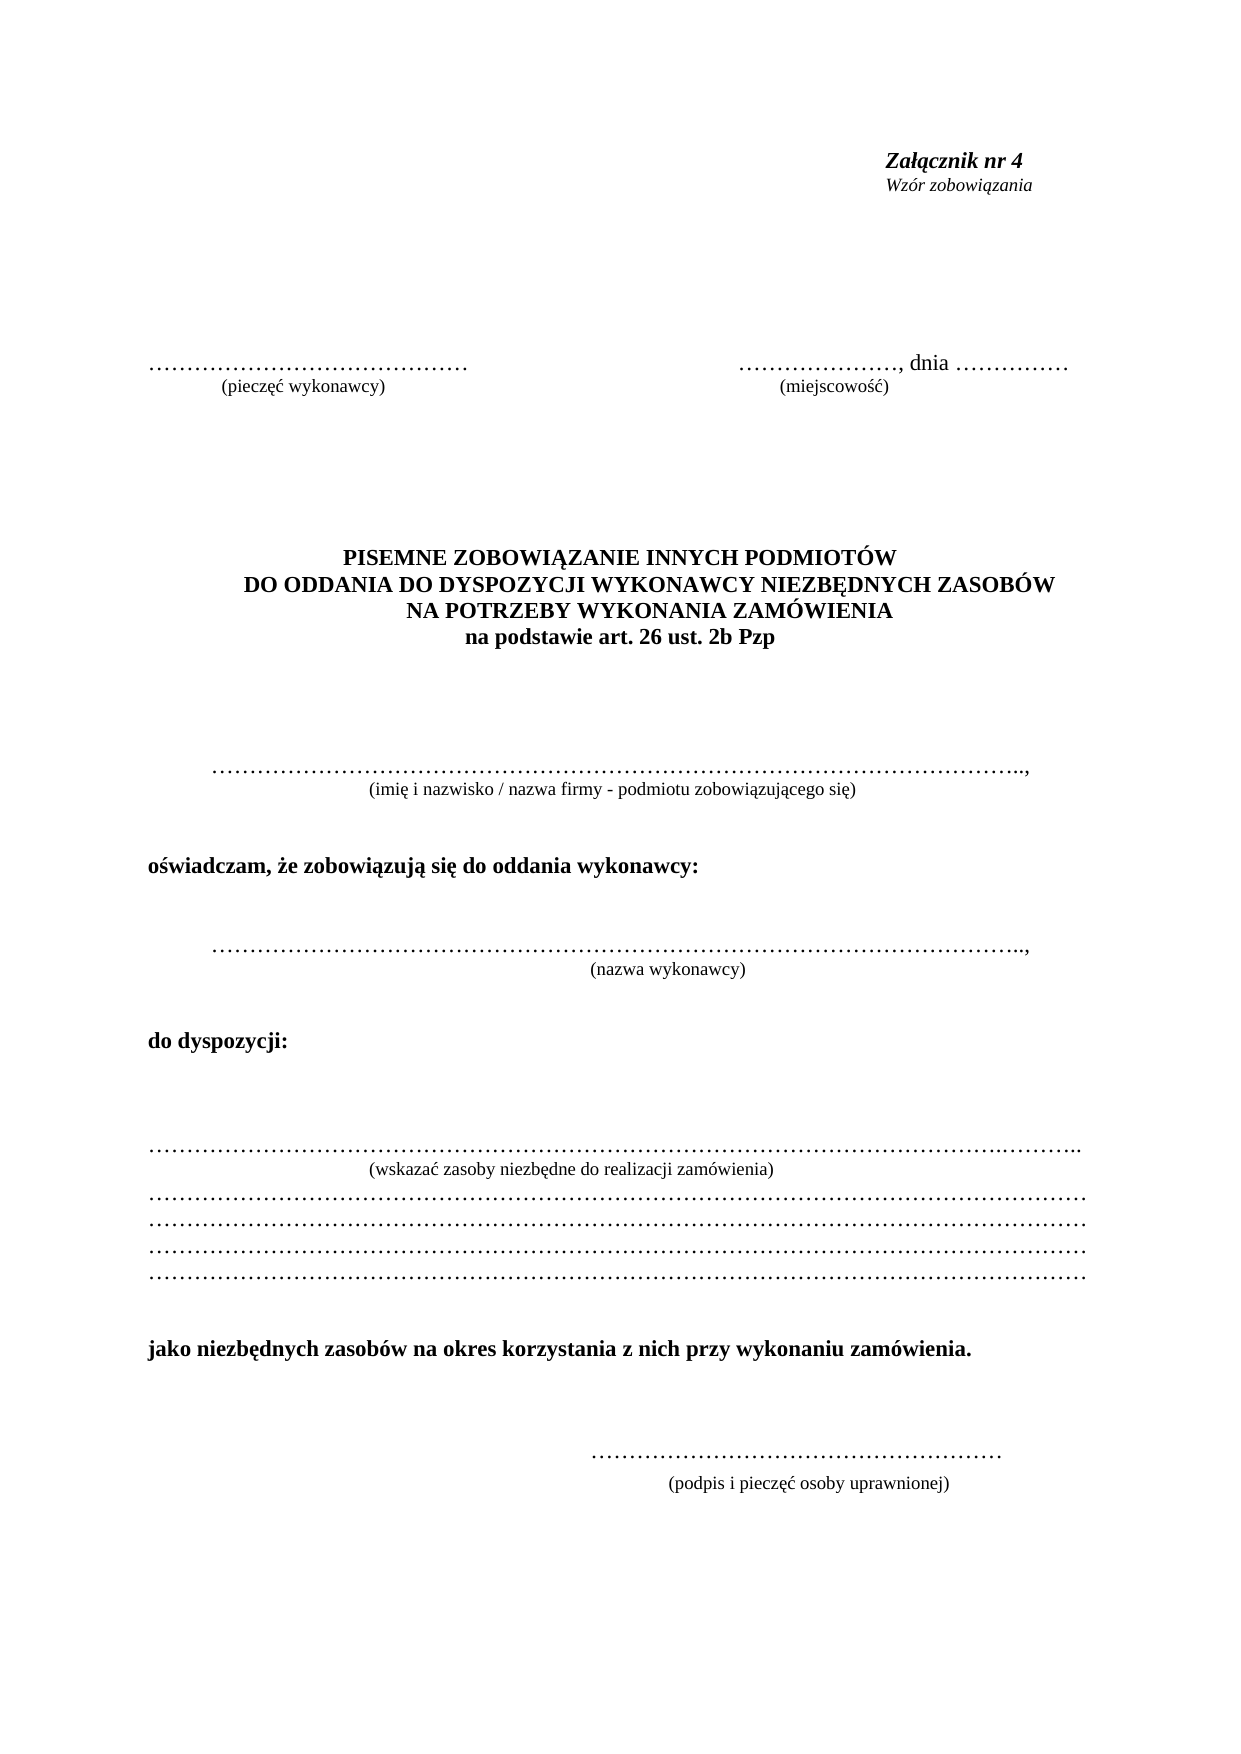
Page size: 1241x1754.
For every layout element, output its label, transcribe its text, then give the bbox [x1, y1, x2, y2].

text (pieczęć wykonawcy) (miejscowość) [148, 375, 1093, 397]
text na podstawie art. 26 ust. 2b Pzp [148, 623, 1093, 650]
text ……………………………………………… (podpis i pieczęć osoby uprawnionej) [590, 1437, 1093, 1494]
text oświadczam, że zobowiązują się do oddania wykonawcy: [148, 852, 1093, 879]
text …………………………………………………………………………………………….., [148, 931, 1093, 958]
text …………………………………………………………………………………………………………… [148, 1179, 1093, 1205]
text …………………………………… …………………, dnia …………… [148, 349, 1093, 375]
text PISEMNE ZOBOWIĄZANIE INNYCH PODMIOTÓW [148, 544, 1093, 571]
text (wskazać zasoby niezbędne do realizacji zamówienia) [295, 1157, 1093, 1179]
text …………………………………………………………………………………………………………… [148, 1258, 1093, 1284]
text do dyspozycji: [148, 1027, 1093, 1054]
text …………………………………………………………………………………………………………… [148, 1205, 1093, 1232]
text NA POTRZEBY WYKONANIA ZAMÓWIENIA [207, 597, 1093, 623]
text (imię i nazwisko / nazwa firmy - podmiotu zobowiązującego się) [295, 778, 1093, 800]
text Załącznik nr 4 [811, 148, 1093, 174]
text jako niezbędnych zasobów na okres korzystania z nich przy wykonaniu zamówienia. [148, 1335, 1093, 1362]
text Wzór zobowiązania [811, 174, 1093, 196]
text …………………………………………………………………………………………….., [148, 752, 1093, 778]
text (nazwa wykonawcy) [516, 958, 1093, 979]
text DO ODDANIA DO DYSPOZYCJI WYKONAWCY NIEZBĘDNYCH ZASOBÓW [207, 571, 1093, 597]
text ………………………………………………………………………………………………….……….. [148, 1131, 1093, 1157]
text …………………………………………………………………………………………………………… [148, 1232, 1093, 1258]
